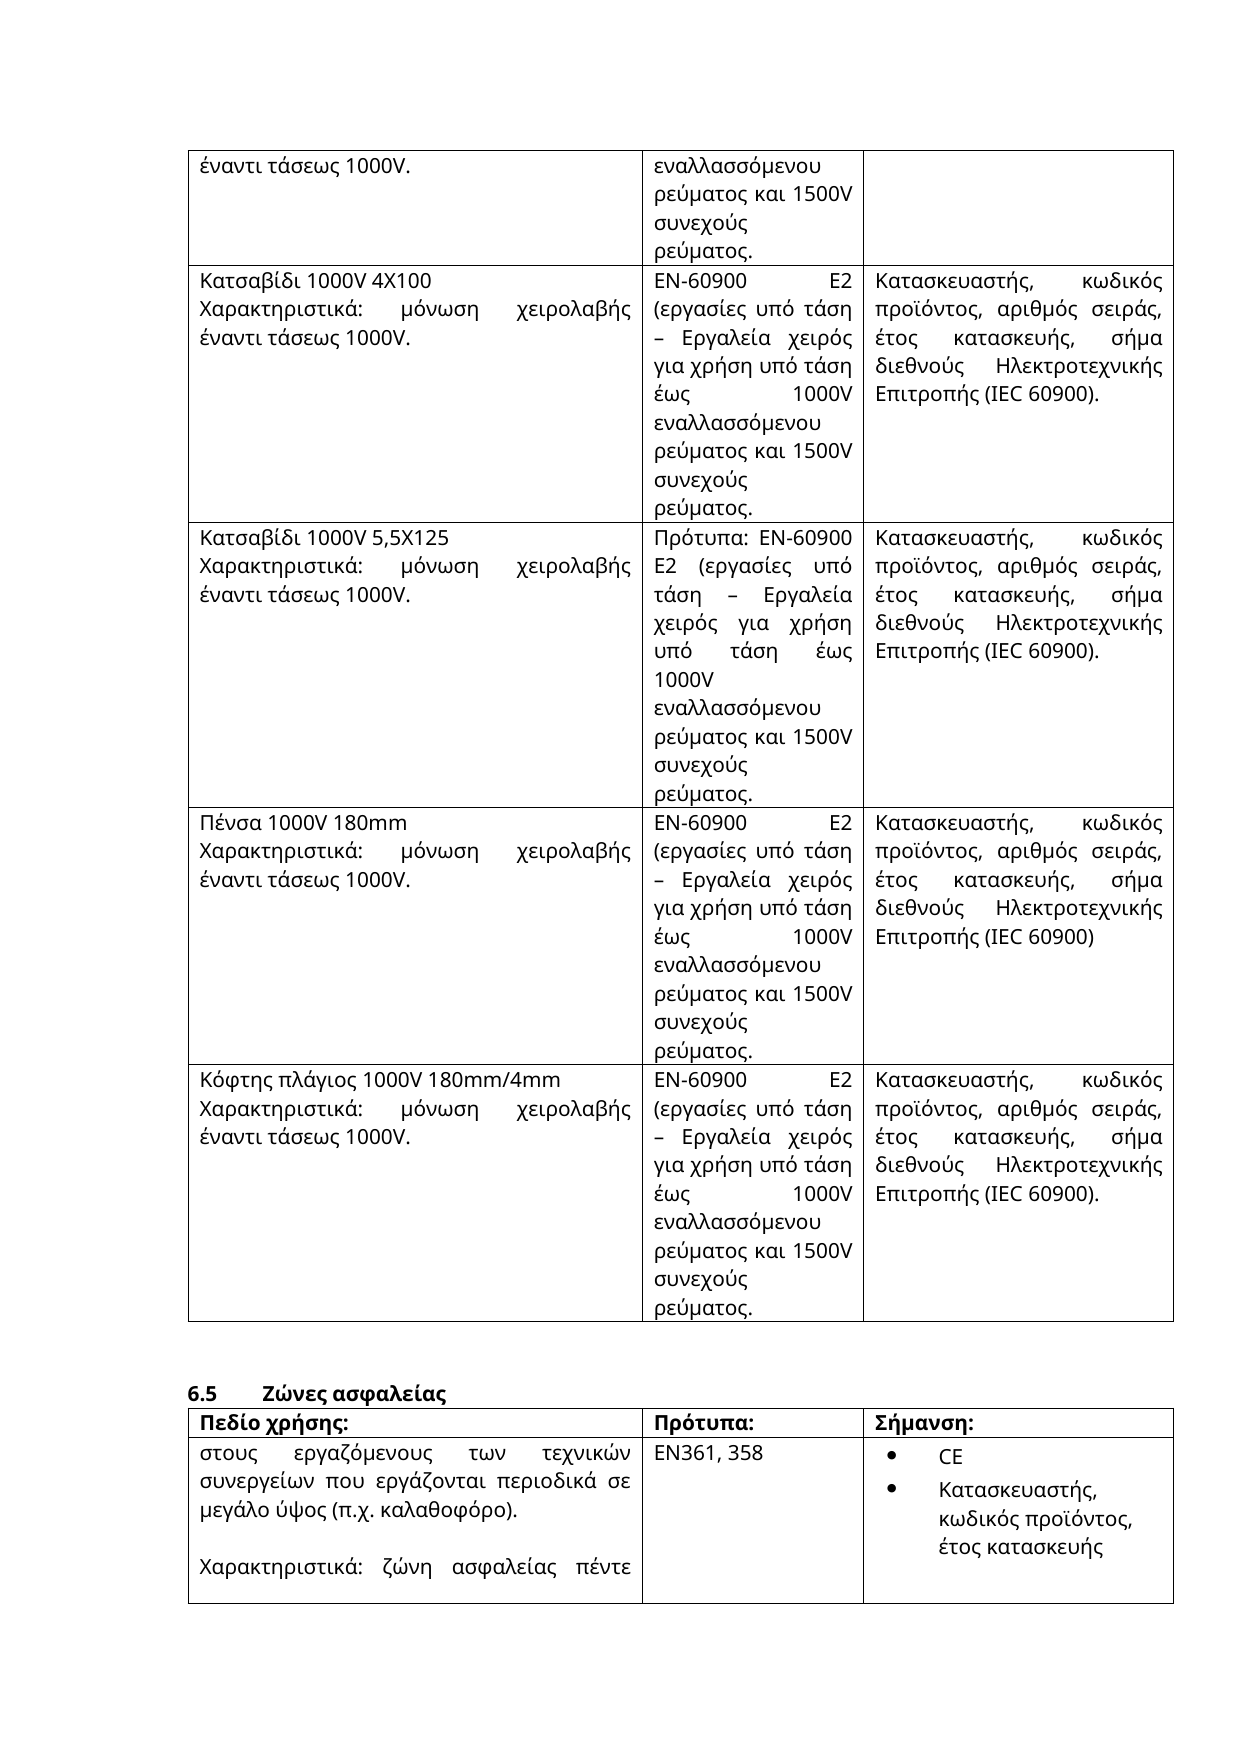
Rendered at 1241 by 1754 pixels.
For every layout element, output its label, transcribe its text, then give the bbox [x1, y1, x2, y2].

table_cell ΕΝ-60900 Ε2 (εργασίες υπό τάση – Εργαλεία χειρός για χρήση υπό τάση έως 1000V εναλλασσόμενου ρεύματος και 1500V συνεχούς ρεύματος. [643, 808, 863, 1064]
table_cell ΕΝ-60900 Ε2 (εργασίες υπό τάση – Εργαλεία χειρός για χρήση υπό τάση έως 1000V εναλλασσόμενου ρεύματος και 1500V συνεχούς ρεύματος. [643, 266, 863, 522]
table_cell Κόφτης πλάγιος 1000V 180mm/4mm Χαρακτηριστικά: μόνωση χειρολαβής έναντι τάσεως 1000V. [189, 1065, 642, 1321]
table_cell Κατσαβίδι 1000V 5,5Χ125 Χαρακτηριστικά: μόνωση χειρολαβής έναντι τάσεως 1000V. [189, 523, 642, 807]
table_cell ΕΝ-60900 Ε2 (εργασίες υπό τάση – Εργαλεία χειρός για χρήση υπό τάση έως 1000V εναλλασσόμενου ρεύματος και 1500V συνεχούς ρεύματος. [643, 1065, 863, 1321]
table_cell Πρότυπα: ΕΝ-60900 Ε2 (εργασίες υπό τάση – Εργαλεία χειρός για χρήση υπό τάση έως 1000V εναλλασσόμενου ρεύματος και 1500V συνεχούς ρεύματος. [643, 523, 863, 807]
text 6.5 Ζώνες ασφαλείας [187, 1379, 1053, 1407]
table_cell Κατασκευαστής, κωδικός προϊόντος, αριθμός σειράς, έτος κατασκευής, σήμα διεθνούς Ηλεκτροτεχνικής Επιτροπής (ΙΕC 60900). [864, 1065, 1173, 1321]
table_cell Κατασκευαστής, κωδικός προϊόντος, αριθμός σειράς, έτος κατασκευής, σήμα διεθνούς Ηλεκτροτεχνικής Επιτροπής (ΙΕC 60900). [864, 523, 1173, 807]
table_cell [189, 1438, 642, 1603]
table_header Πεδίο χρήσης: [189, 1409, 642, 1437]
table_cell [864, 151, 1173, 265]
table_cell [643, 151, 863, 265]
table_cell Πένσα 1000V 180mm Χαρακτηριστικά: μόνωση χειρολαβής έναντι τάσεως 1000V. [189, 808, 642, 1064]
table_header Πρότυπα: [643, 1409, 863, 1437]
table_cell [864, 1438, 1173, 1603]
table_cell Κατασκευαστής, κωδικός προϊόντος, αριθμός σειράς, έτος κατασκευής, σήμα διεθνούς Ηλεκτροτεχνικής Επιτροπής (ΙΕC 60900). [864, 266, 1173, 522]
table_cell Κατασκευαστής, κωδικός προϊόντος, αριθμός σειράς, έτος κατασκευής, σήμα διεθνούς Ηλεκτροτεχνικής Επιτροπής (ΙΕC 60900) [864, 808, 1173, 1064]
table_header Σήμανση: [864, 1409, 1173, 1437]
table_cell ΕΝ361, 358 [643, 1438, 863, 1603]
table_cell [189, 151, 642, 265]
table_cell Κατσαβίδι 1000V 4Χ100 Χαρακτηριστικά: μόνωση χειρολαβής έναντι τάσεως 1000V. [189, 266, 642, 522]
